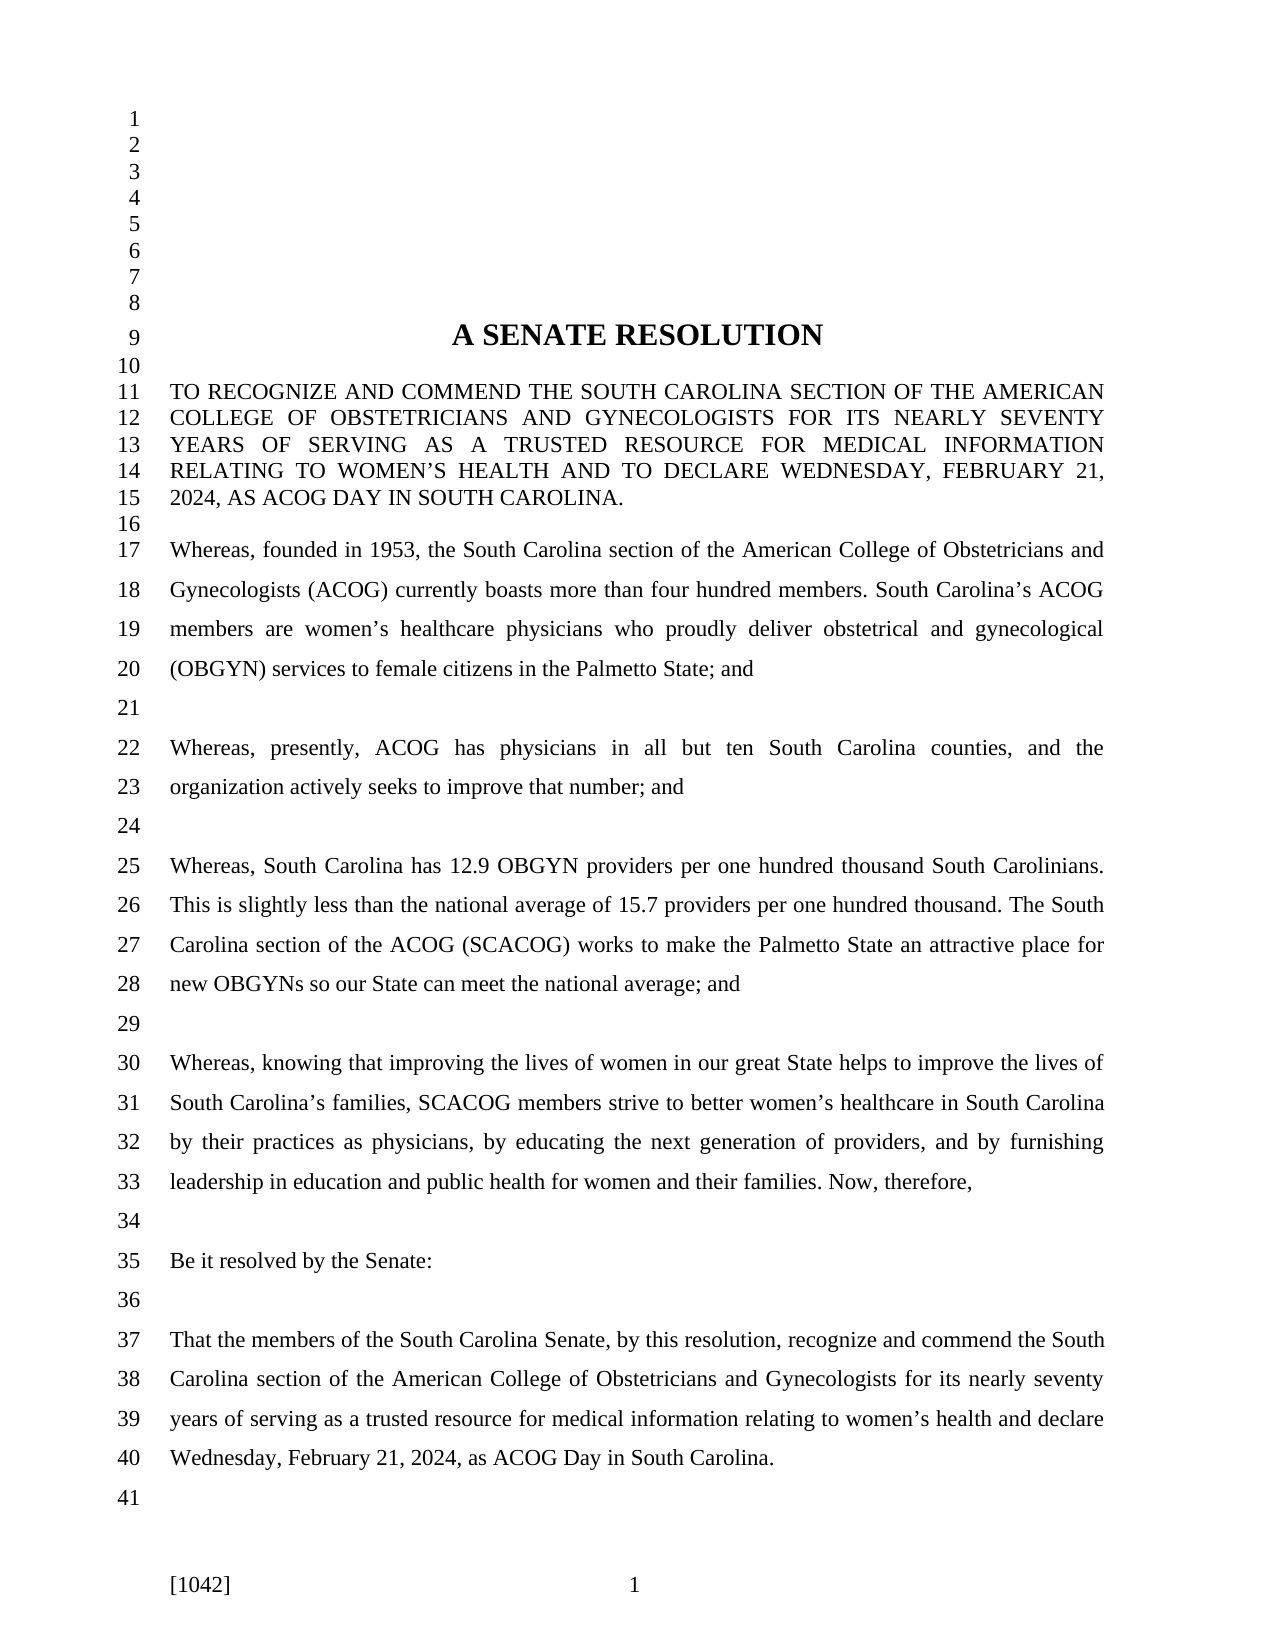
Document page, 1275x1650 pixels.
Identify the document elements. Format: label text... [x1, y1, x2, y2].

text That the members of the South Carolina , by this resolution, recognize and commend the South Carolina section of the American College of Obstetricians and Gynecologists for its nearly seventy years of serving as a trusted resource for medical information relating to women’s health and declare Wednesday, February 21, 2024, as ACOG Day in South Carolina. [169, 1326, 1106, 1471]
text Whereas, founded in 1953, the South Carolina section of the American College of Obstetricians and Gynecologists (ACOG) currently boasts more than four hundred members. South Carolina’s ACOG members are women’s healthcare physicians who proudly deliver obstetrical and gynecological (OBGYN) services to female citizens in the Palmetto State; and [169, 536, 1106, 681]
text Whereas, presently, ACOG has physicians in all but ten South Carolina counties, and the organization actively seeks to improve that number; and [169, 734, 1106, 799]
text Whereas, knowing that improving the lives of women in our great State helps to improve the lives of South Carolina’s families, SCACOG members strive to better women’s healthcare in South Carolina by their practices as physicians, by educating the next generation of providers, and by furnishing leadership in education and public health for women and their families. Now, therefore, [169, 1049, 1106, 1194]
text Whereas, South Carolina has 12.9 OBGYN providers per one hundred thousand South Carolinians. This is slightly less than the national average of 15.7 providers per one hundred thousand. The South Carolina section of the ACOG (SCACOG) works to make the Palmetto State an attractive place for new OBGYNs so our State can meet the national average; and [169, 852, 1106, 997]
text A RESOLUTION [169, 316, 1106, 352]
text Be it resolved by the : [169, 1247, 1106, 1273]
